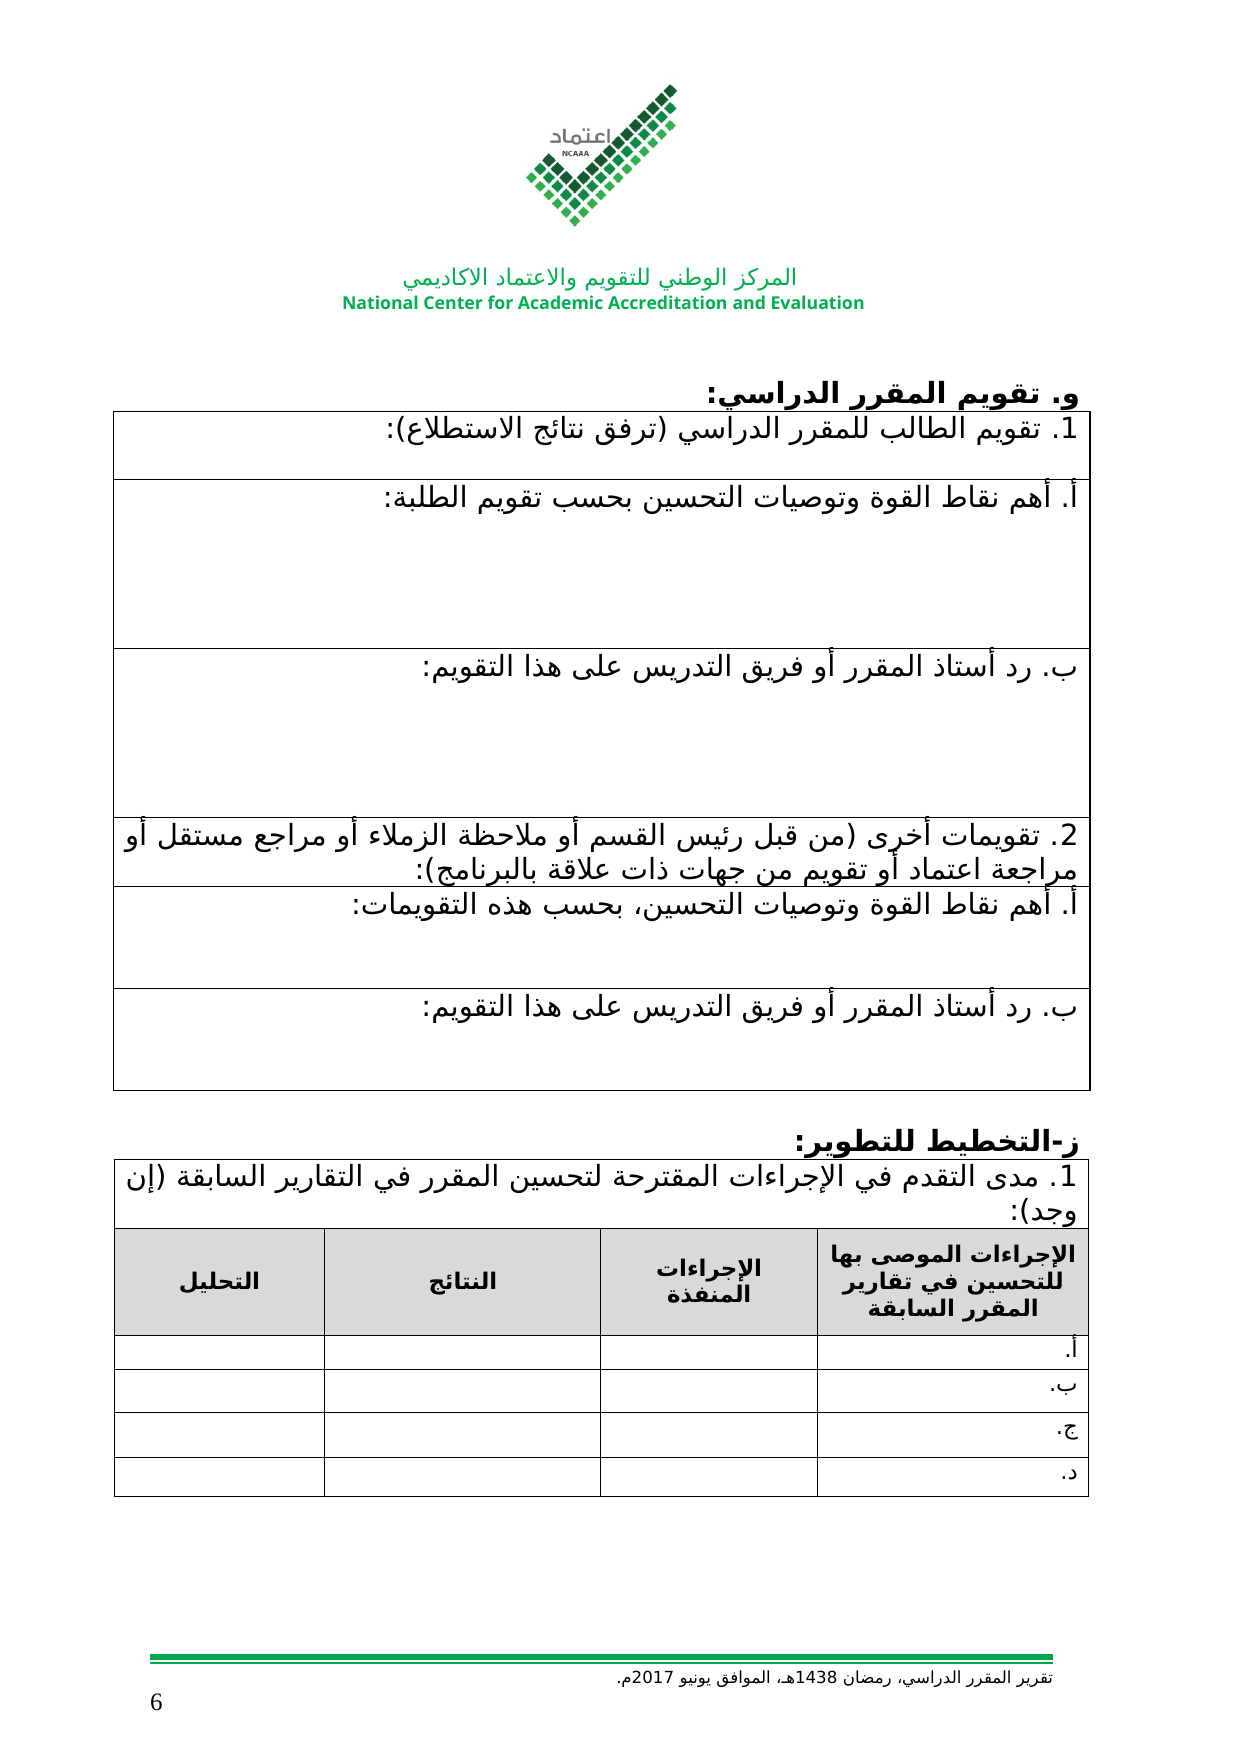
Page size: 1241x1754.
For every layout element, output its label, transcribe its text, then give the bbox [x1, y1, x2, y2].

table_cell [325, 1458, 600, 1496]
picture [521, 75, 682, 235]
table_cell أ. أهم نقاط القوة وتوصيات التحسين بحسب تقويم الطلبة: [114, 480, 1089, 648]
table_cell ج. [818, 1413, 1088, 1457]
table_cell [325, 1336, 600, 1369]
table_cell [115, 1336, 324, 1369]
table_cell التحليل [115, 1229, 324, 1335]
table_cell [115, 1370, 324, 1412]
table_cell [115, 1458, 324, 1496]
table_cell الإجراءات المنفذة [601, 1229, 817, 1335]
table_cell 2. تقويمات أخرى (من قبل رئيس القسم أو ملاحظة الزملاء أو مراجع مستقل أو مراجعة اعتماد أو تقويم من جهات ذات علاقة بالبرنامج): [114, 818, 1089, 886]
table_cell [325, 1413, 600, 1457]
table_cell د. [818, 1458, 1088, 1496]
table_cell [115, 1413, 324, 1457]
table_cell [601, 1370, 817, 1412]
table_cell الإجراءات الموصى بها للتحسين في تقارير المقرر السابقة [818, 1229, 1088, 1335]
table_header 1. تقويم الطالب للمقرر الدراسي (ترفق نتائج الاستطلاع): [114, 412, 1089, 479]
table_cell النتائج [325, 1229, 600, 1335]
text ز-التخطيط للتطوير: [150, 1125, 1080, 1159]
table_cell أ. أهم نقاط القوة وتوصيات التحسين، بحسب هذه التقويمات: [114, 887, 1089, 988]
table_header 1. مدى التقدم في الإجراءات المقترحة لتحسين المقرر في التقارير السابقة (إن وجد): [115, 1160, 1088, 1228]
table_cell [601, 1458, 817, 1496]
table_cell ب. رد أستاذ المقرر أو فريق التدريس على هذا التقويم: [114, 989, 1089, 1090]
table_cell ب. [818, 1370, 1088, 1412]
text و. تقويم المقرر الدراسي: [150, 377, 1080, 411]
table_cell ب. رد أستاذ المقرر أو فريق التدريس على هذا التقويم: [114, 649, 1089, 817]
table_cell أ. [818, 1336, 1088, 1369]
table_cell [601, 1413, 817, 1457]
table_cell [601, 1336, 817, 1369]
table_cell [325, 1370, 600, 1412]
